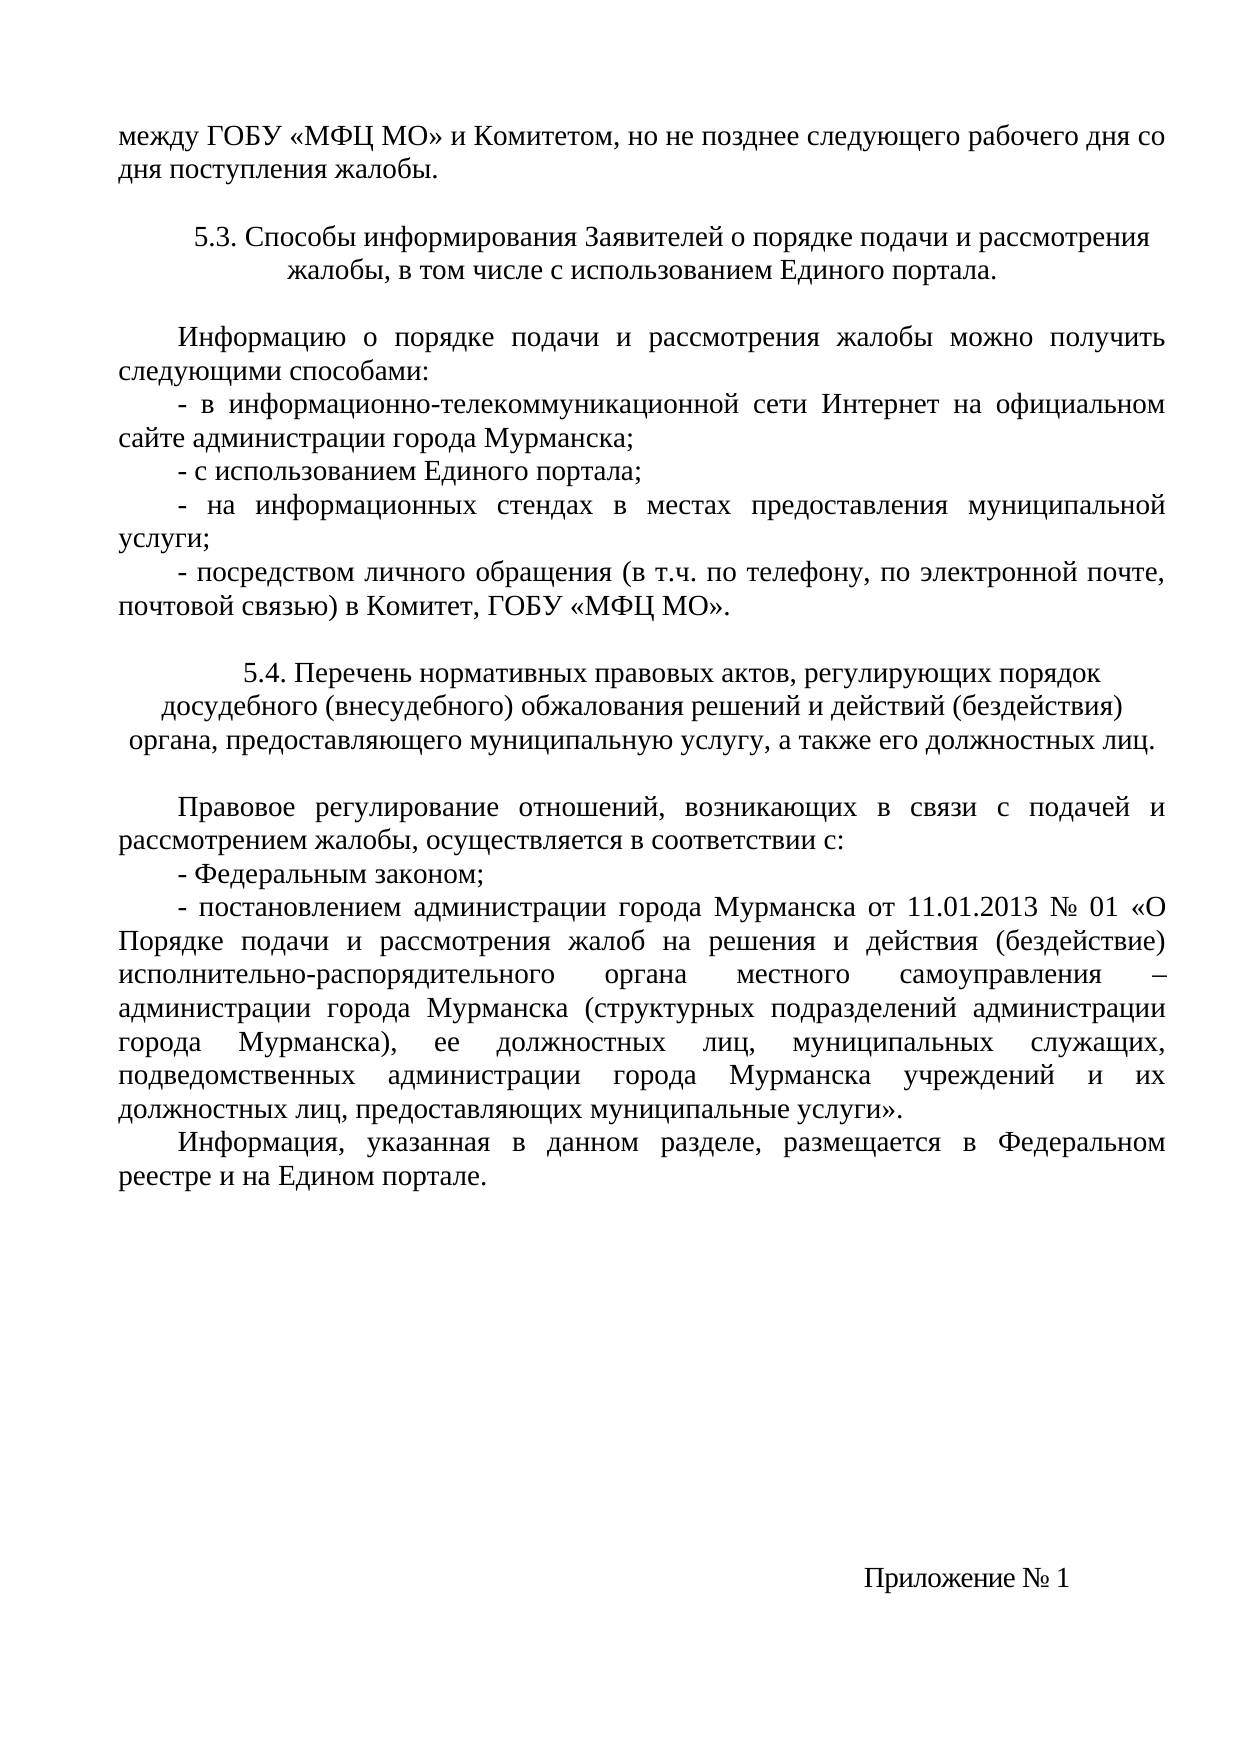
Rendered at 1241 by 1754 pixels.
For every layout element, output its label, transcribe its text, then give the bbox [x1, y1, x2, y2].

text - в информационно-телекоммуникационной сети Интернет на официальном сайте администрации города Мурманска; [118, 386, 1167, 453]
text Приложение № 1 [768, 1560, 1167, 1594]
text 5.4. Перечень нормативных правовых актов, регулирующих порядок досудебного (внесудебного) обжалования решений и действий (бездействия) органа, предоставляющего муниципальную услугу, а также его должностных лиц. [118, 655, 1167, 755]
text Информация, указанная в данном разделе, размещается в Федеральном реестре и на Едином портале. [118, 1124, 1167, 1191]
text - постановлением администрации города Мурманска от 11.01.2013 № 01 «О Порядке подачи и рассмотрения жалоб на решения и действия (бездействие) исполнительно-распорядительного органа местного самоуправления – администрации города Мурманска (структурных подразделений администрации города Мурманска), ее должностных лиц, муниципальных служащих, подведомственных администрации города Мурманска учреждений и их должностных лиц, предоставляющих муниципальные услуги». [118, 889, 1167, 1124]
text 5.3. Способы информирования Заявителей о порядке подачи и рассмотрения жалобы, в том числе с использованием Единого портала. [118, 219, 1167, 286]
text - Федеральным законом; [118, 856, 1167, 889]
text Информацию о порядке подачи и рассмотрения жалобы можно получить следующими способами: [118, 319, 1167, 386]
text - на информационных стендах в местах предоставления муниципальной услуги; [118, 487, 1167, 554]
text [118, 118, 1167, 185]
text - с использованием Единого портала; [118, 453, 1167, 487]
text Правовое регулирование отношений, возникающих в связи с подачей и рассмотрением жалобы, осуществляется в соответствии с: [118, 789, 1167, 856]
text - посредством личного обращения (в т.ч. по телефону, по электронной почте, почтовой связью) в Комитет, ГОБУ «МФЦ МО». [118, 554, 1167, 621]
